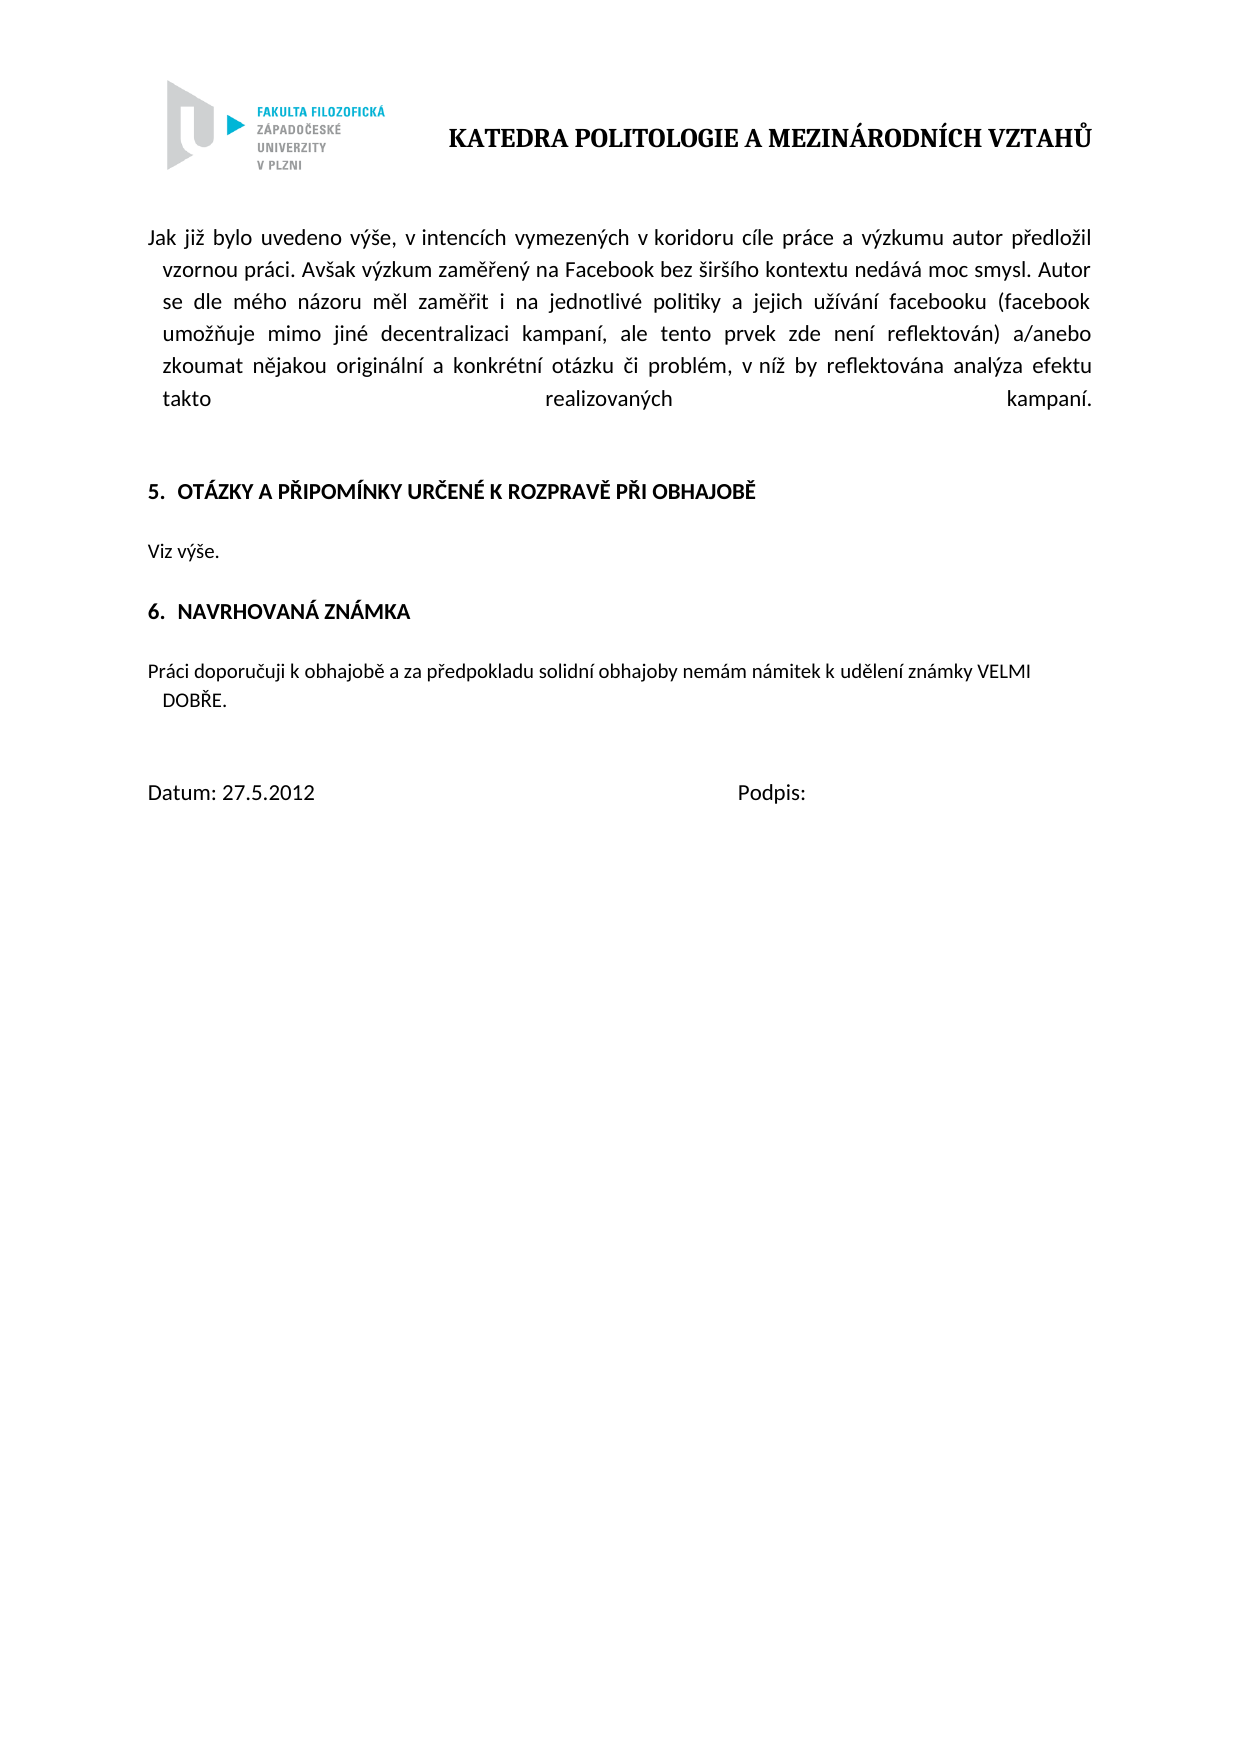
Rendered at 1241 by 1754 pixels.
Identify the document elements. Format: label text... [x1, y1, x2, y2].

list Viz výše. [148, 538, 1093, 564]
picture [146, 59, 422, 206]
list NAVRHOVANÁ ZNÁMKA [148, 597, 1093, 625]
list Datum: 27.5.2012 Podpis: [148, 778, 1093, 806]
list Jak již bylo uvedeno výše, v intencích vymezených v koridoru cíle práce a výzkumu autor předložil vzornou práci. Avšak výzkum zaměřený na Facebook bez širšího kontextu nedává moc smysl. Autor se dle mého názoru měl zaměřit i na jednotlivé politiky a jejich užívání facebooku (facebook umožňuje mimo jiné decentralizaci kampaní, ale tento prvek zde není reflektován) a/anebo zkoumat nějakou originální a konkrétní otázku či problém, v níž by reflektována analýza efektu takto realizovaných kampaní. [148, 223, 1093, 444]
list OTÁZKY A PŘIPOMÍNKY URČENÉ K ROZPRAVĚ PŘI OBHAJOBĚ [148, 477, 1093, 505]
list Práci doporučuji k obhajobě a za předpokladu solidní obhajoby nemám námitek k udělení známky VELMI DOBŘE. [148, 658, 1093, 713]
